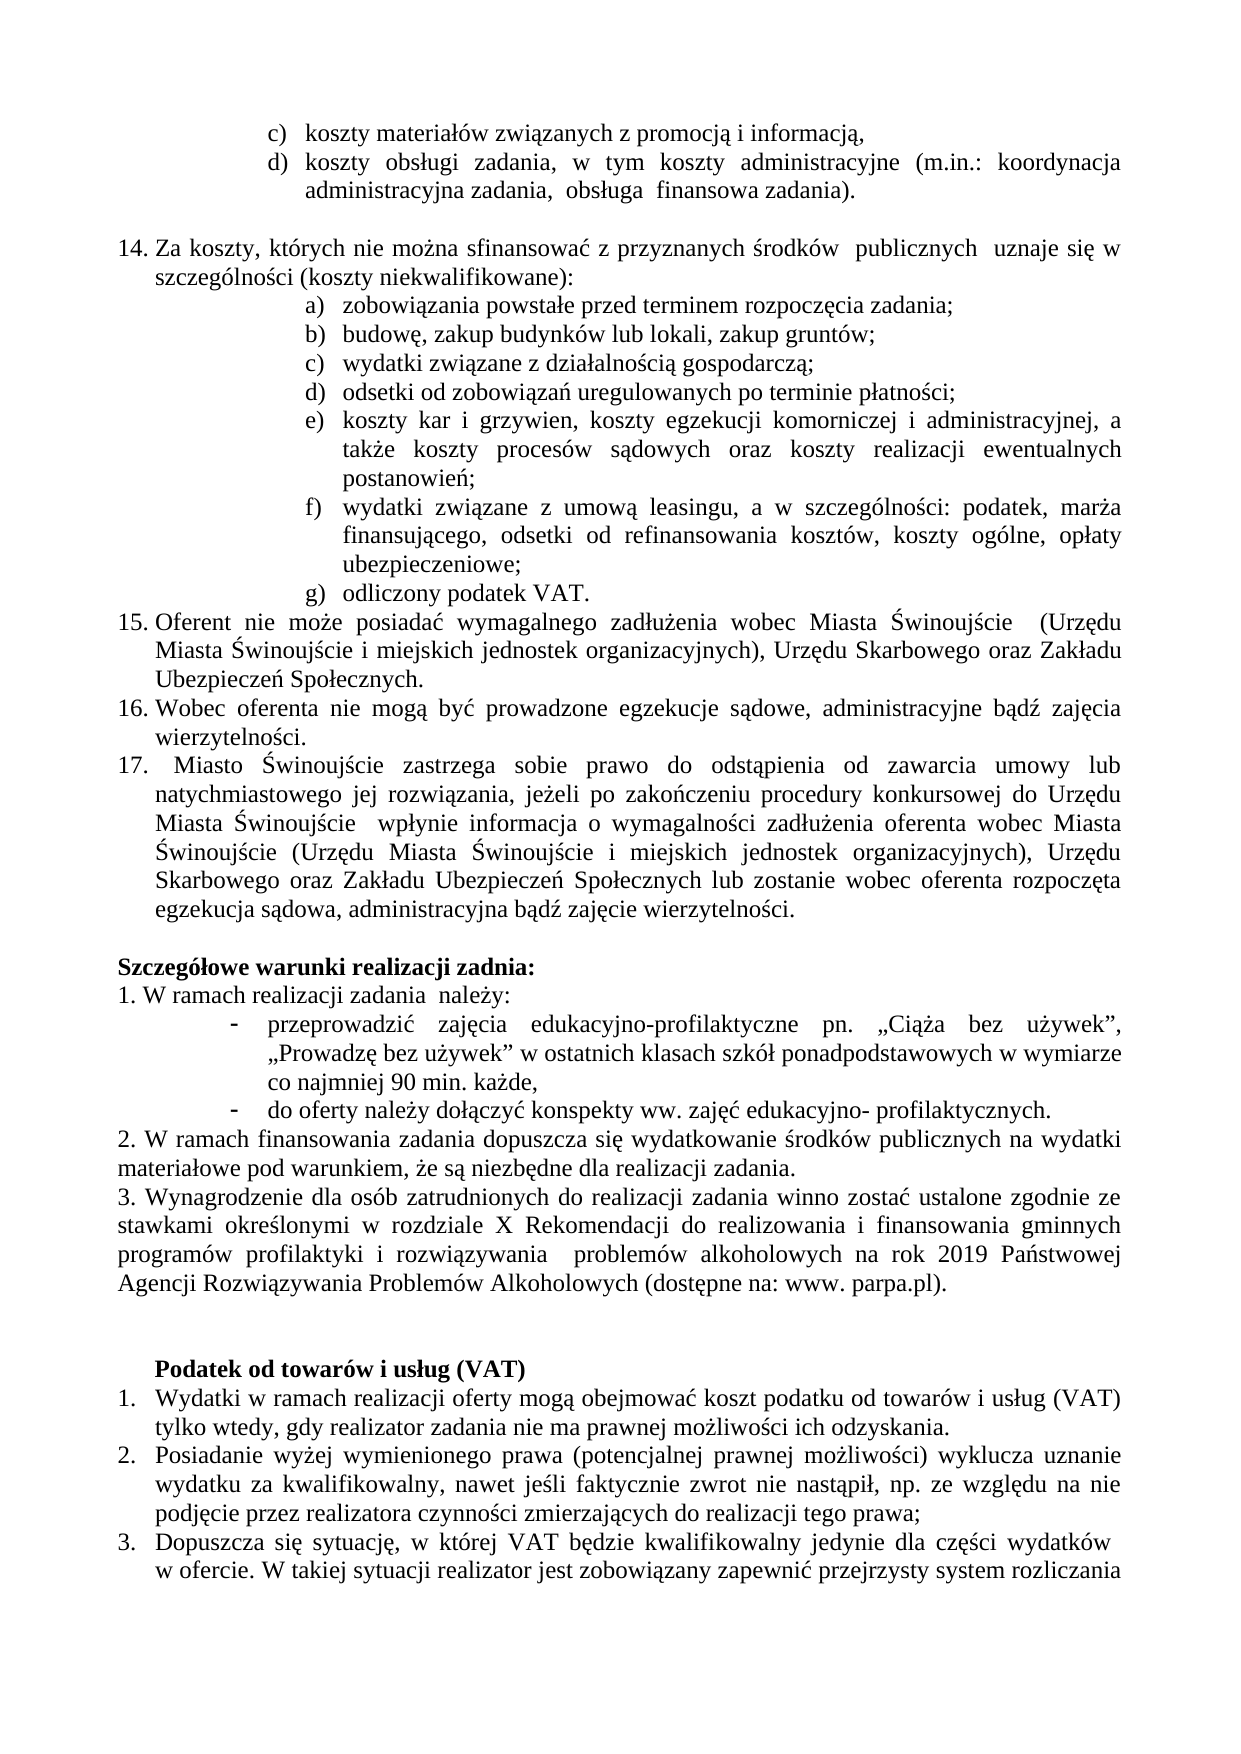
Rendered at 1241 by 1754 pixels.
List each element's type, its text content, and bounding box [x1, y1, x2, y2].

list Oferent nie może posiadać wymagalnego zadłużenia wobec Miasta Świnoujście (Urzędu Miasta Świnoujście i miejskich jednostek organizacyjnych), Urzędu Skarbowego oraz Zakładu Ubezpieczeń Społecznych. [117, 607, 1122, 693]
text Podatek od towarów i usług (VAT) [154, 1354, 1122, 1383]
list Miasto Świnoujście zastrzega sobie prawo do odstąpienia od zawarcia umowy lub natychmiastowego jej rozwiązania, jeżeli po zakończeniu procedury konkursowej do Urzędu Miasta Świnoujście wpłynie informacja o wymagalności zadłużenia oferenta wobec Miasta Świnoujście (Urzędu Miasta Świnoujście i miejskich jednostek organizacyjnych), Urzędu Skarbowego oraz Zakładu Ubezpieczeń Społecznych lub zostanie wobec oferenta rozpoczęta egzekucja sądowa, administracyjna bądź zajęcie wierzytelności. [117, 751, 1122, 923]
list zobowiązania powstałe przed terminem rozpoczęcia zadania; [305, 291, 1122, 319]
list koszty materiałów związanych z promocją i informacją, [267, 118, 1122, 147]
text Szczegółowe warunki realizacji zadnia: [117, 952, 1122, 981]
list Wydatki w ramach realizacji oferty mogą obejmować koszt podatku od towarów i usług (VAT) tylko wtedy, gdy realizator zadania nie ma prawnej możliwości ich odzyskania. [117, 1383, 1122, 1441]
text 1. W ramach realizacji zadania należy: [117, 981, 1122, 1009]
list odsetki od zobowiązań uregulowanych po terminie płatności; [305, 377, 1122, 406]
list Za koszty, których nie można sfinansować z przyznanych środków publicznych uznaje się w szczególności (koszty niekwalifikowane): [117, 233, 1122, 291]
text 3. Wynagrodzenie dla osób zatrudnionych do realizacji zadania winno zostać ustalone zgodnie ze stawkami określonymi w rozdziale X Rekomendacji do realizowania i finansowania gminnych programów profilaktyki i rozwiązywania problemów alkoholowych na rok 2019 Państwowej Agencji Rozwiązywania Problemów Alkoholowych (dostępne na: www. parpa.pl). [117, 1182, 1122, 1297]
list odliczony podatek VAT. [305, 578, 1122, 607]
list wydatki związane z działalnością gospodarczą; [305, 348, 1122, 377]
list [117, 1527, 1122, 1584]
text 2. W ramach finansowania zadania dopuszcza się wydatkowanie środków publicznych na wydatki materiałowe pod warunkiem, że są niezbędne dla realizacji zadania. [117, 1124, 1122, 1182]
list przeprowadzić zajęcia edukacyjno-profilaktyczne pn. „Ciąża bez używek”, „Prowadzę bez używek” w ostatnich klasach szkół ponadpodstawowych w wymiarze co najmniej 90 min. każde, [230, 1009, 1122, 1096]
list do oferty należy dołączyć konspekty ww. zajęć edukacyjno- profilaktycznych. [230, 1096, 1122, 1124]
list wydatki związane z umową leasingu, a w szczególności: podatek, marża finansującego, odsetki od refinansowania kosztów, koszty ogólne, opłaty ubezpieczeniowe; [305, 492, 1122, 578]
list koszty obsługi zadania, w tym koszty administracyjne (m.in.: koordynacja administracyjna zadania, obsługa finansowa zadania). [267, 147, 1122, 204]
list Posiadanie wyżej wymienionego prawa (potencjalnej prawnej możliwości) wyklucza uznanie wydatku za kwalifikowalny, nawet jeśli faktycznie zwrot nie nastąpił, np. ze względu na nie podjęcie przez realizatora czynności zmierzających do realizacji tego prawa; [117, 1441, 1122, 1527]
list koszty kar i grzywien, koszty egzekucji komorniczej i administracyjnej, a także koszty procesów sądowych oraz koszty realizacji ewentualnych postanowień; [305, 406, 1122, 492]
list budowę, zakup budynków lub lokali, zakup gruntów; [305, 319, 1122, 348]
list Wobec oferenta nie mogą być prowadzone egzekucje sądowe, administracyjne bądź zajęcia wierzytelności. [117, 693, 1122, 751]
